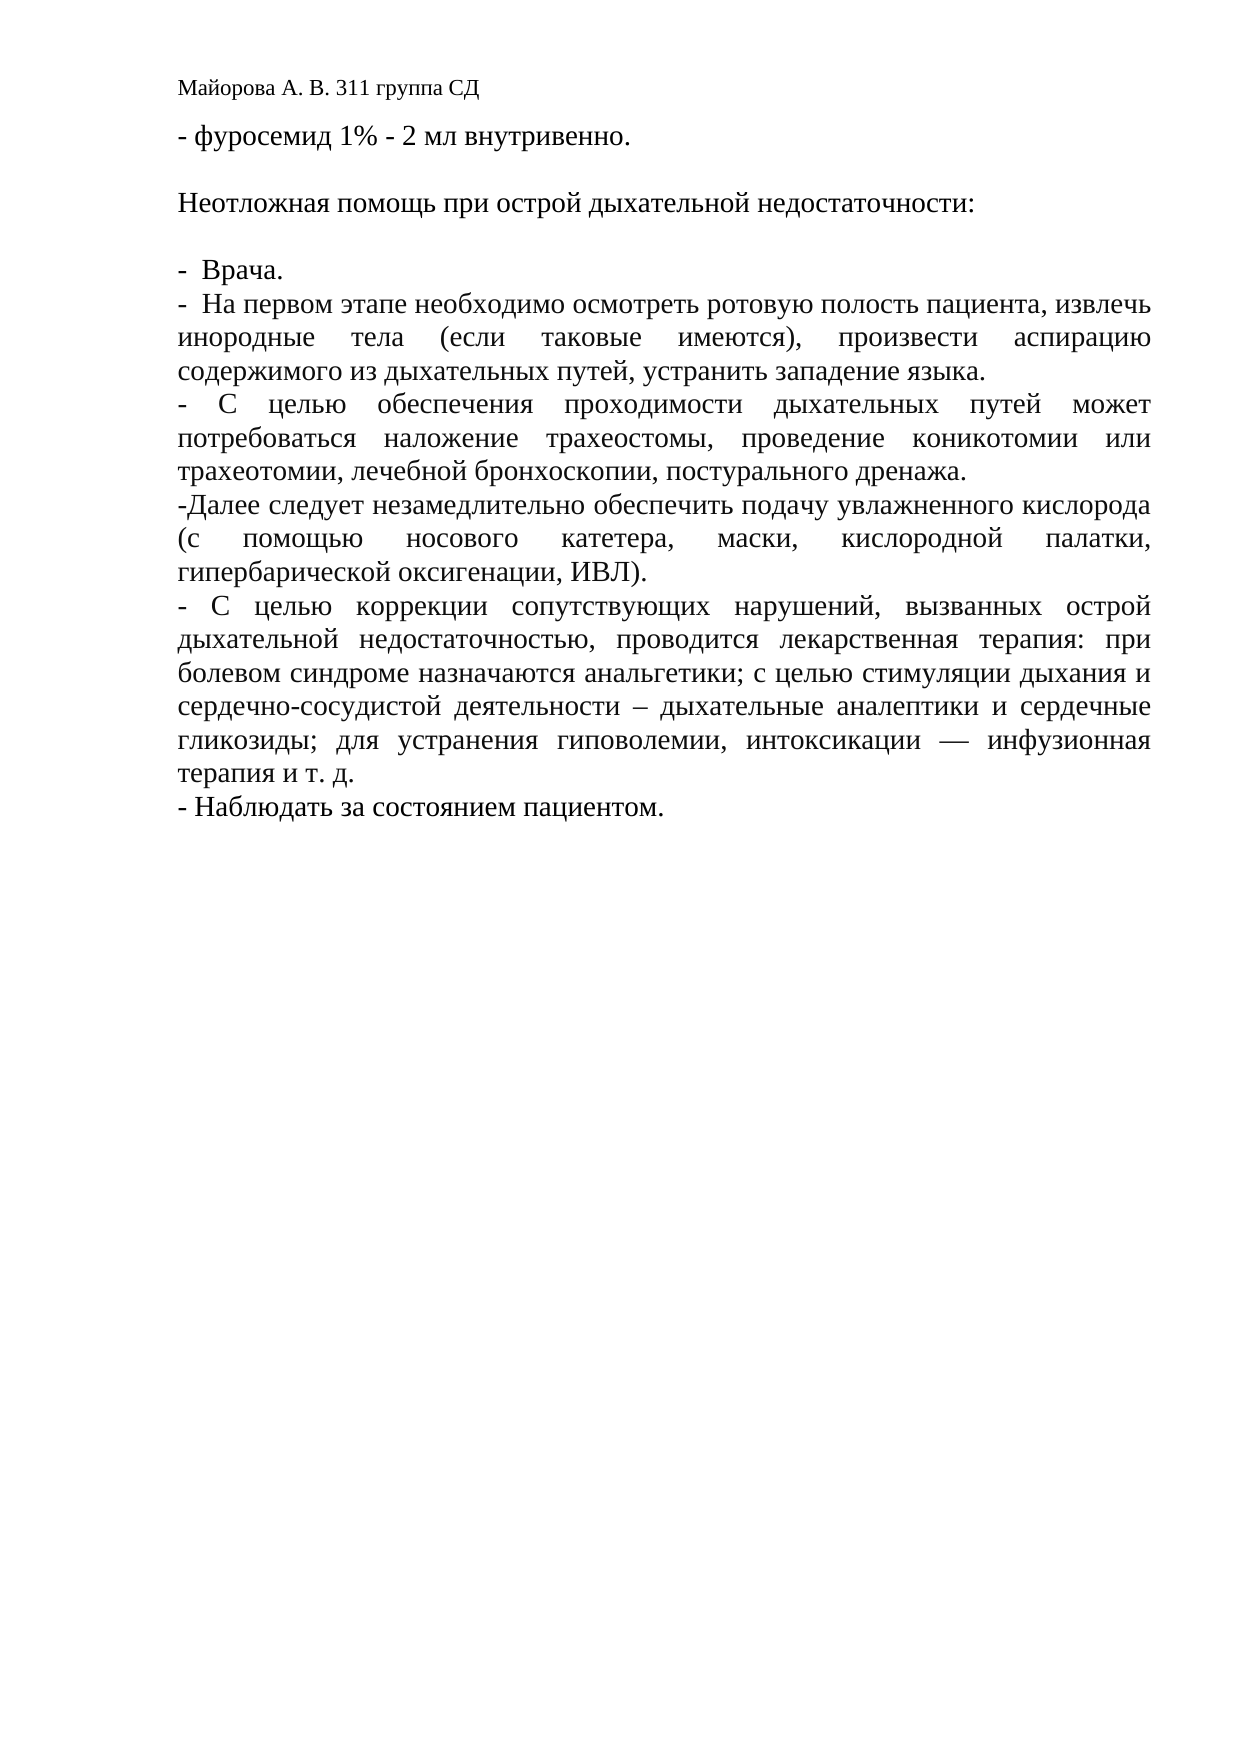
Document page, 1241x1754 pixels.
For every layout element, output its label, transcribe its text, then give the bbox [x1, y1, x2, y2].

text - С целью коррекции сопутствующих нарушений, вызванных острой дыхательной недостаточностью, проводится лекарственная терапия: при болевом синдроме назначаются анальгетики; с целью стимуляции дыхания и сердечно-сосудистой деятельности – дыхательные аналептики и сердечные гликозиды; для устранения гиповолемии, интоксикации — инфузионная терапия и т. д. [177, 588, 1152, 789]
text Неотложная помощь при острой дыхательной недостаточности: [177, 185, 1152, 219]
text - Наблюдать за состоянием пациентом. [177, 789, 1152, 822]
text -Далее следует незамедлительно обеспечить подачу увлажненного кислорода (с помощью носового катетера, маски, кислородной палатки, гипербарической оксигенации, ИВЛ). [177, 487, 1152, 588]
text - С целью обеспечения проходимости дыхательных путей может потребоваться наложение трахеостомы, проведение коникотомии или трахеотомии, лечебной бронхоскопии, постурального дренажа. [177, 386, 1152, 487]
text - Врача. [177, 252, 1152, 286]
text - На первом этапе необходимо осмотреть ротовую полость пациента, извлечь инородные тела (если таковые имеются), произвести аспирацию содержимого из дыхательных путей, устранить западение языка. [177, 286, 1152, 386]
text - фуросемид 1% - 2 мл внутривенно. [177, 118, 1152, 152]
